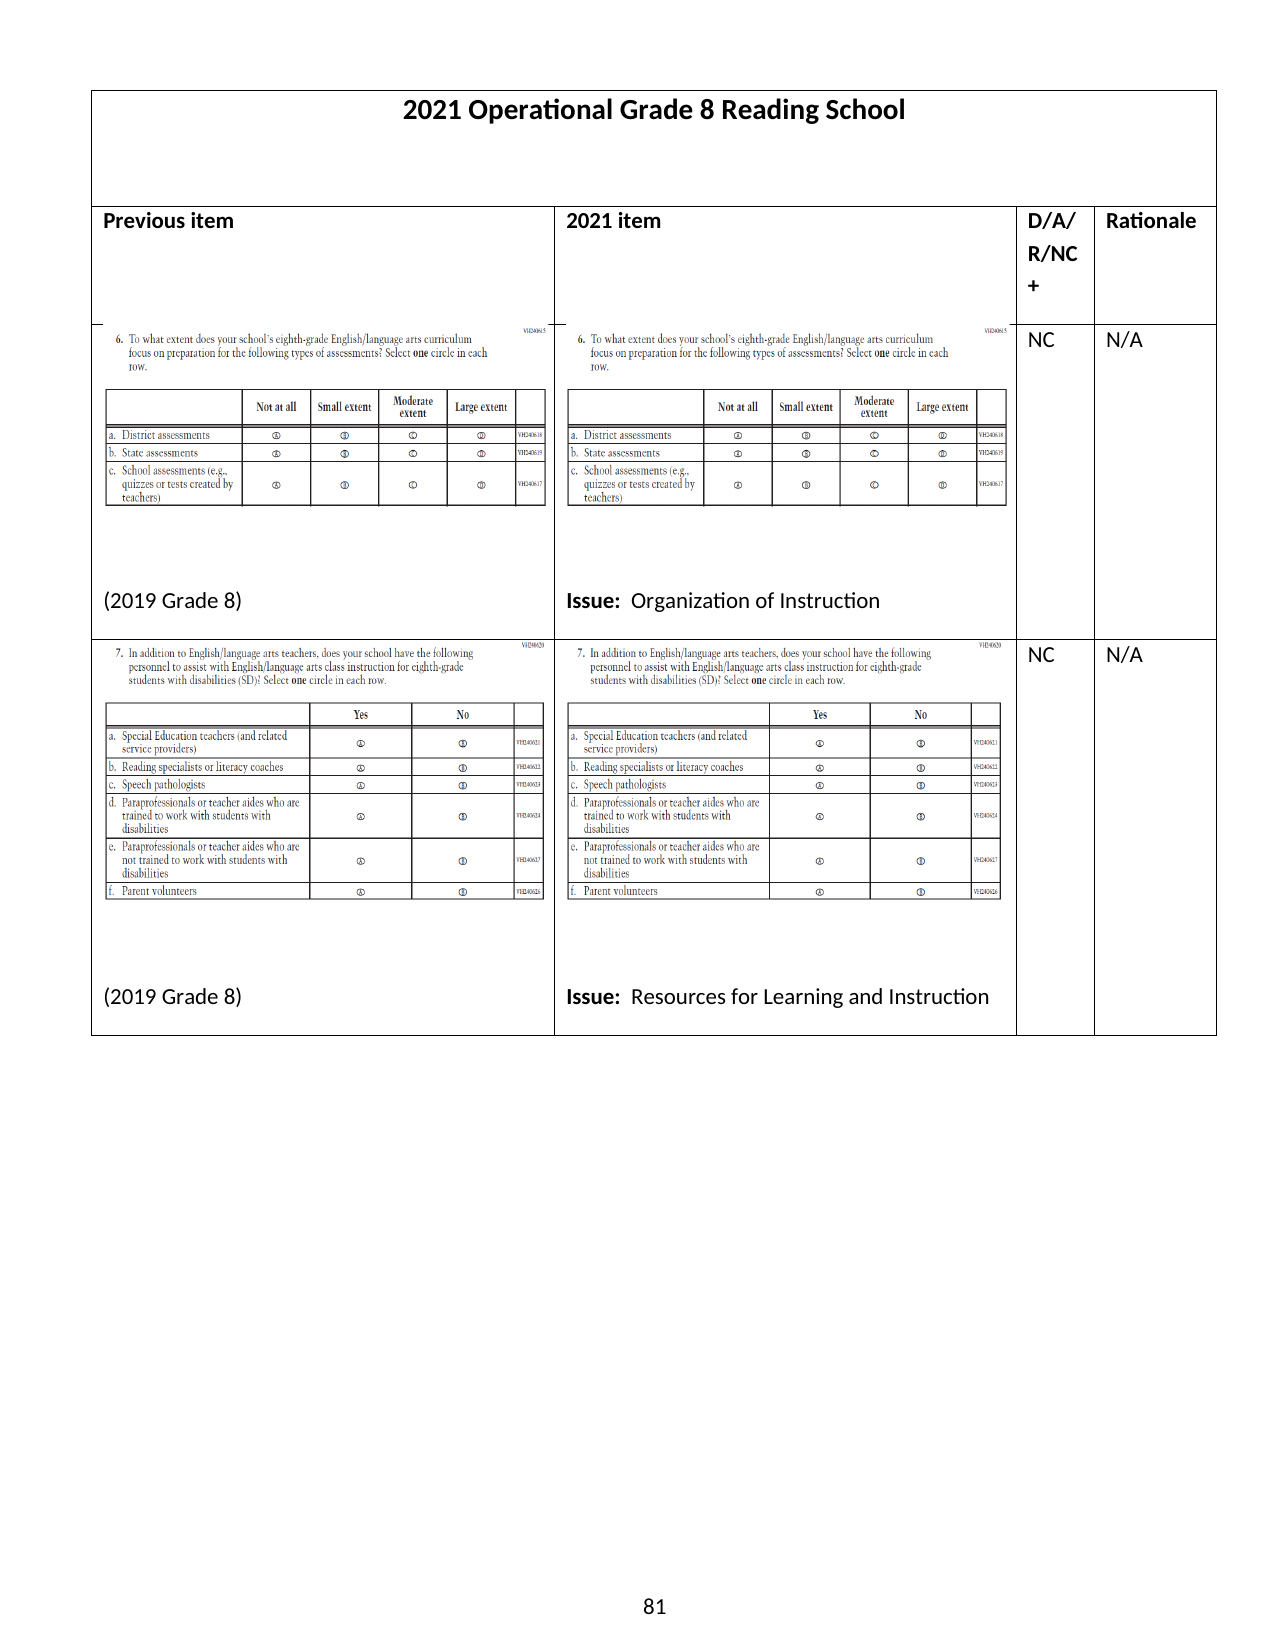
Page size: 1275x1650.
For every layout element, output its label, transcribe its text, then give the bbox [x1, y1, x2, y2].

table_cell D/A/ R/NC+ [1017, 207, 1094, 324]
table_cell N/A [1095, 640, 1216, 1034]
table_cell N/A [1095, 325, 1216, 639]
table_cell (2019 Grade 8) [92, 325, 554, 639]
table_cell (2019 Grade 8) [92, 640, 554, 1034]
table_cell Rationale [1095, 207, 1216, 324]
table_cell NC [1017, 325, 1094, 639]
picture [566, 324, 1010, 509]
picture [103, 324, 549, 509]
picture [566, 640, 1005, 904]
table_cell 2021 item [555, 207, 1016, 324]
table_cell Issue: Resources for Learning and Instruction [555, 640, 1016, 1034]
table_cell Issue: Organization of Instruction [555, 325, 1016, 639]
table_cell Previous item [92, 207, 554, 324]
table_cell NC [1017, 640, 1094, 1034]
table_header 2021 Operational Grade 8 Reading School [92, 91, 1216, 206]
picture [103, 640, 549, 904]
